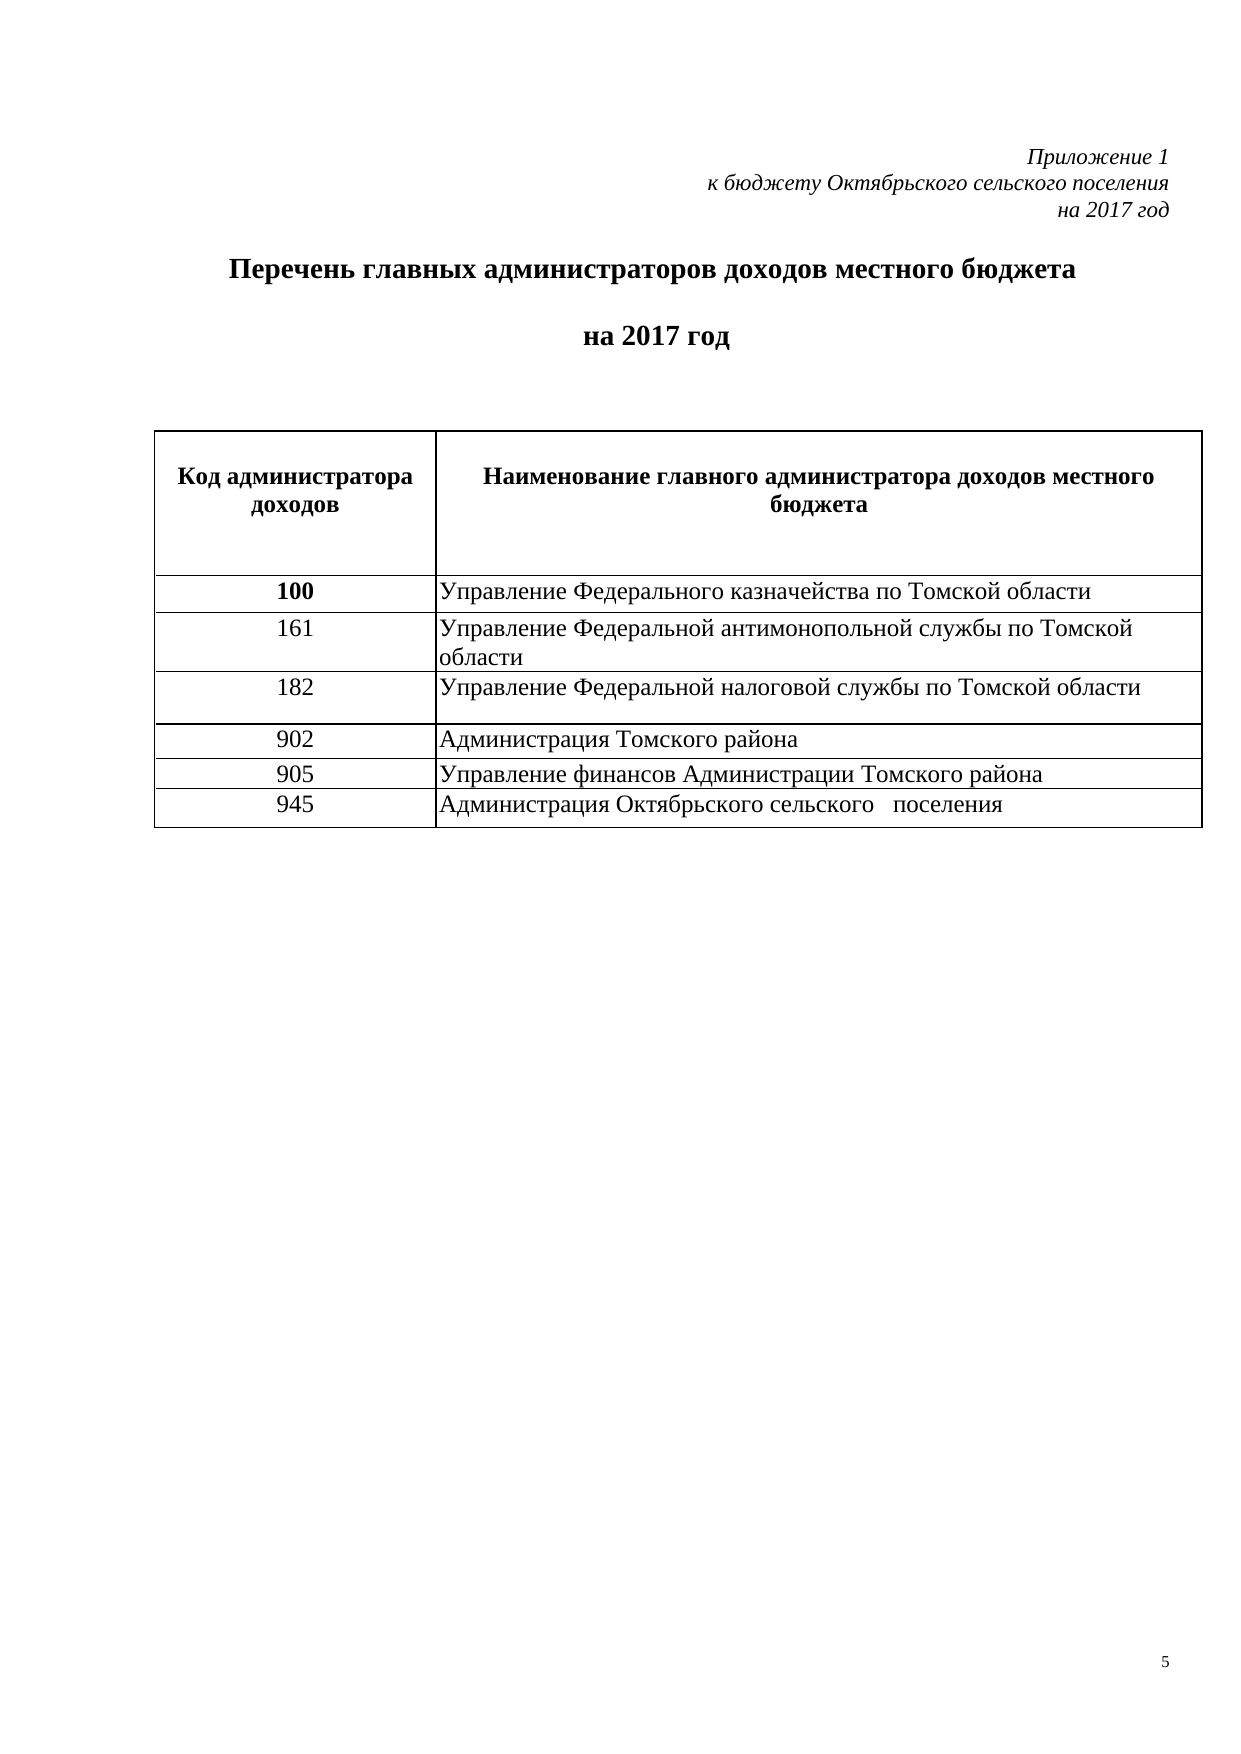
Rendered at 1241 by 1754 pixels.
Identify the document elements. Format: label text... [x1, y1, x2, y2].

table_cell Управление Федеральной антимонопольной службы по Томской области [437, 613, 1201, 671]
table_cell 100 [155, 576, 435, 612]
text Перечень главных администраторов доходов местного бюджета [136, 251, 1169, 284]
table_cell 182 [155, 672, 435, 723]
table_cell 905 [155, 759, 435, 787]
table_cell 161 [155, 613, 435, 671]
table_cell Управление Федерального казначейства по Томской области [437, 576, 1201, 612]
table_cell Администрация Томского района [437, 725, 1201, 758]
text Приложение 1 [136, 143, 1169, 169]
table_cell Администрация Октябрьского сельского поселения [437, 789, 1201, 827]
table_cell Управление Федеральной налоговой службы по Томской области [437, 672, 1201, 723]
text на 2017 год [136, 318, 1169, 351]
text на 2017 год [136, 196, 1169, 222]
table_header Наименование главного администратора доходов местного бюджета [437, 432, 1201, 575]
text к бюджету Октябрьского сельского поселения [136, 169, 1169, 196]
table_header Код администратора доходов [155, 432, 435, 575]
table_cell 902 [155, 724, 435, 758]
table_cell 945 [155, 789, 435, 827]
table_cell Управление финансов Администрации Томского района [437, 759, 1201, 787]
